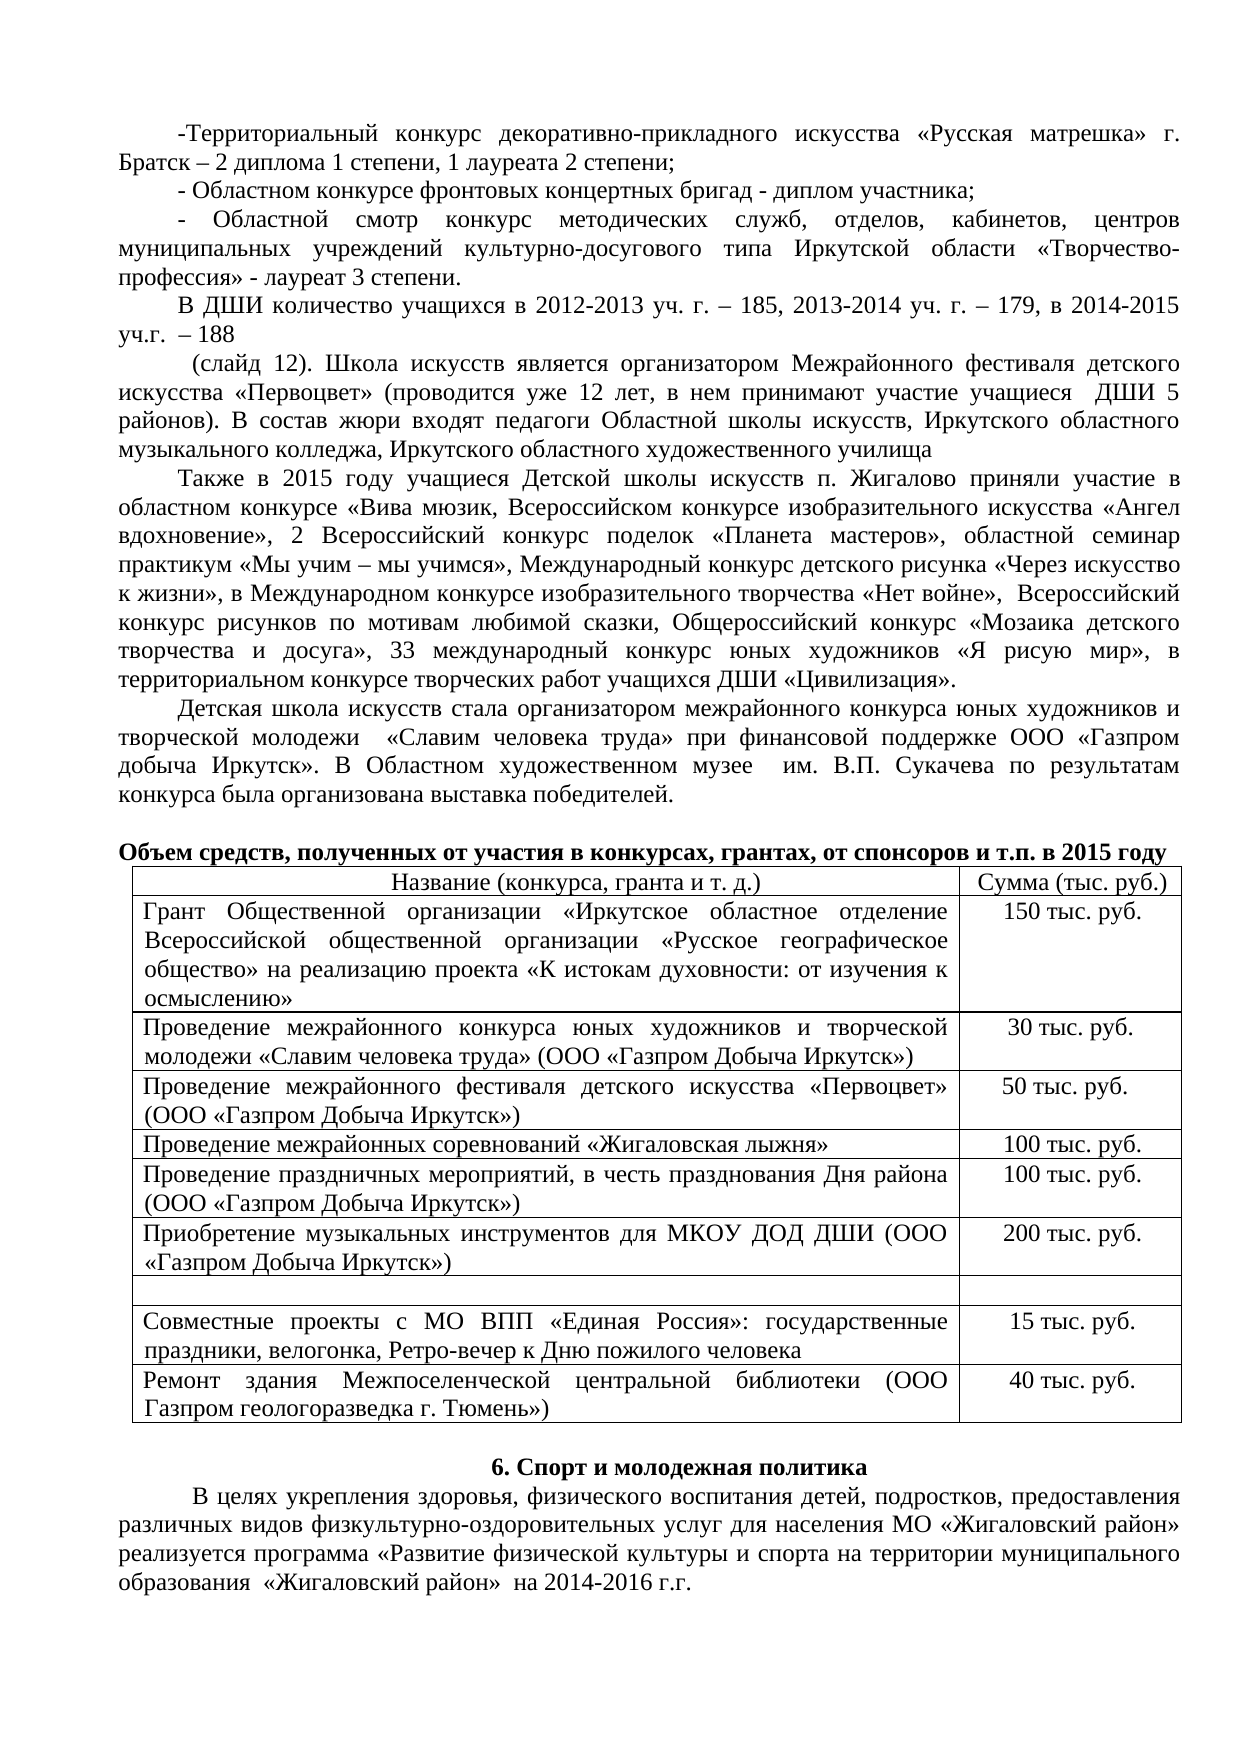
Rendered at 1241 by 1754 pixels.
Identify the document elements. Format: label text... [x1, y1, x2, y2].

table_cell 100 тыс. руб. [960, 1159, 1181, 1217]
text В ДШИ количество учащихся в 2012-2013 уч. г. – 185, 2013-2014 уч. г. – 179, в 2014-2015 уч.г. – 188 [118, 291, 1181, 348]
text Также в 2015 году учащиеся Детской школы искусств п. Жигалово приняли участие в областном конкурсе «Вива мюзик, Всероссийском конкурсе изобразительного искусства «Ангел вдохновение», 2 Всероссийский конкурс поделок «Планета мастеров», областной семинар практикум «Мы учим – мы учимся», Международный конкурс детского рисунка «Через искусство к жизни», в Международном конкурсе изобразительного творчества «Нет войне», Всероссийский конкурс рисунков по мотивам любимой сказки, Общероссийский конкурс «Мозаика детского творчества и досуга», 33 международный конкурс юных художников «Я рисую мир», в территориальном конкурсе творческих работ учащихся ДШИ «Цивилизация». [118, 463, 1181, 693]
table_cell Проведение межрайонного конкурса юных художников и творческой молодежи «Славим человека труда» (ООО «Газпром Добыча Иркутск») [133, 1013, 959, 1070]
list В целях укрепления здоровья, физического воспитания детей, подростков, предоставления различных видов физкультурно-оздоровительных услуг для населения МО «Жигаловский район» реализуется программа «Развитие физической культуры и спорта на территории муниципального образования «Жигаловский район» на 2014-2016 г.г. [118, 1481, 1181, 1596]
table_cell 200 тыс. руб. [960, 1218, 1181, 1275]
table_cell 150 тыс. руб. [960, 896, 1181, 1011]
table_cell Приобретение музыкальных инструментов для МКОУ ДОД ДШИ (ООО «Газпром Добыча Иркутск») [133, 1218, 959, 1275]
list Объем средств, полученных от участия в конкурсах, грантах, от спонсоров и т.п. в 2015 году [118, 837, 1181, 866]
table_cell 50 тыс. руб. [960, 1071, 1181, 1128]
table_cell Проведение межрайонных соревнований «Жигаловская лыжня» [133, 1130, 959, 1158]
list 6. Спорт и молодежная политика [118, 1452, 1181, 1481]
text Детская школа искусств стала организатором межрайонного конкурса юных художников и творческой молодежи «Славим человека труда» при финансовой поддержке ООО «Газпром добыча Иркутск». В Областном художественном музее им. В.П. Сукачева по результатам конкурса была организована выставка победителей. [118, 693, 1181, 808]
table_cell 15 тыс. руб. [960, 1306, 1181, 1364]
table_cell 100 тыс. руб. [960, 1130, 1181, 1158]
table_cell 30 тыс. руб. [960, 1013, 1181, 1070]
table_cell Проведение праздничных мероприятий, в честь празднования Дня района (ООО «Газпром Добыча Иркутск») [133, 1159, 959, 1217]
table_cell 40 тыс. руб. [960, 1365, 1181, 1422]
text (слайд 12). Школа искусств является организатором Межрайонного фестиваля детского искусства «Первоцвет» (проводится уже 12 лет, в нем принимают участие учащиеся ДШИ 5 районов). В состав жюри входят педагоги Областной школы искусств, Иркутского областного музыкального колледжа, Иркутского областного художественного училища [118, 348, 1181, 463]
table_cell Совместные проекты с МО ВПП «Единая Россия»: государственные праздники, велогонка, Ретро-вечер к Дню пожилого человека [133, 1306, 959, 1364]
table_cell [133, 1276, 959, 1305]
table_header Название (конкурса, гранта и т. д.) [133, 867, 959, 895]
table_cell [960, 1276, 1181, 1305]
list - Областном конкурсе фронтовых концертных бригад - диплом участника; [118, 176, 1181, 204]
table_cell Проведение межрайонного фестиваля детского искусства «Первоцвет» (ООО «Газпром Добыча Иркутск») [133, 1071, 959, 1128]
list - Областной смотр конкурс методических служб, отделов, кабинетов, центров муниципальных учреждений культурно-досугового типа Иркутской области «Творчество- профессия» - лауреат 3 степени. [118, 204, 1181, 291]
table_header Сумма (тыс. руб.) [960, 867, 1181, 895]
table_cell Ремонт здания Межпоселенческой центральной библиотеки (ООО Газпром геологоразведка г. Тюмень») [133, 1365, 959, 1422]
list -Территориальный конкурс декоративно-прикладного искусства «Русская матрешка» г. Братск – 2 диплома 1 степени, 1 лауреата 2 степени; [118, 118, 1181, 176]
table_cell Грант Общественной организации «Иркутское областное отделение Всероссийской общественной организации «Русское географическое общество» на реализацию проекта «К истокам духовности: от изучения к осмыслению» [133, 896, 959, 1011]
